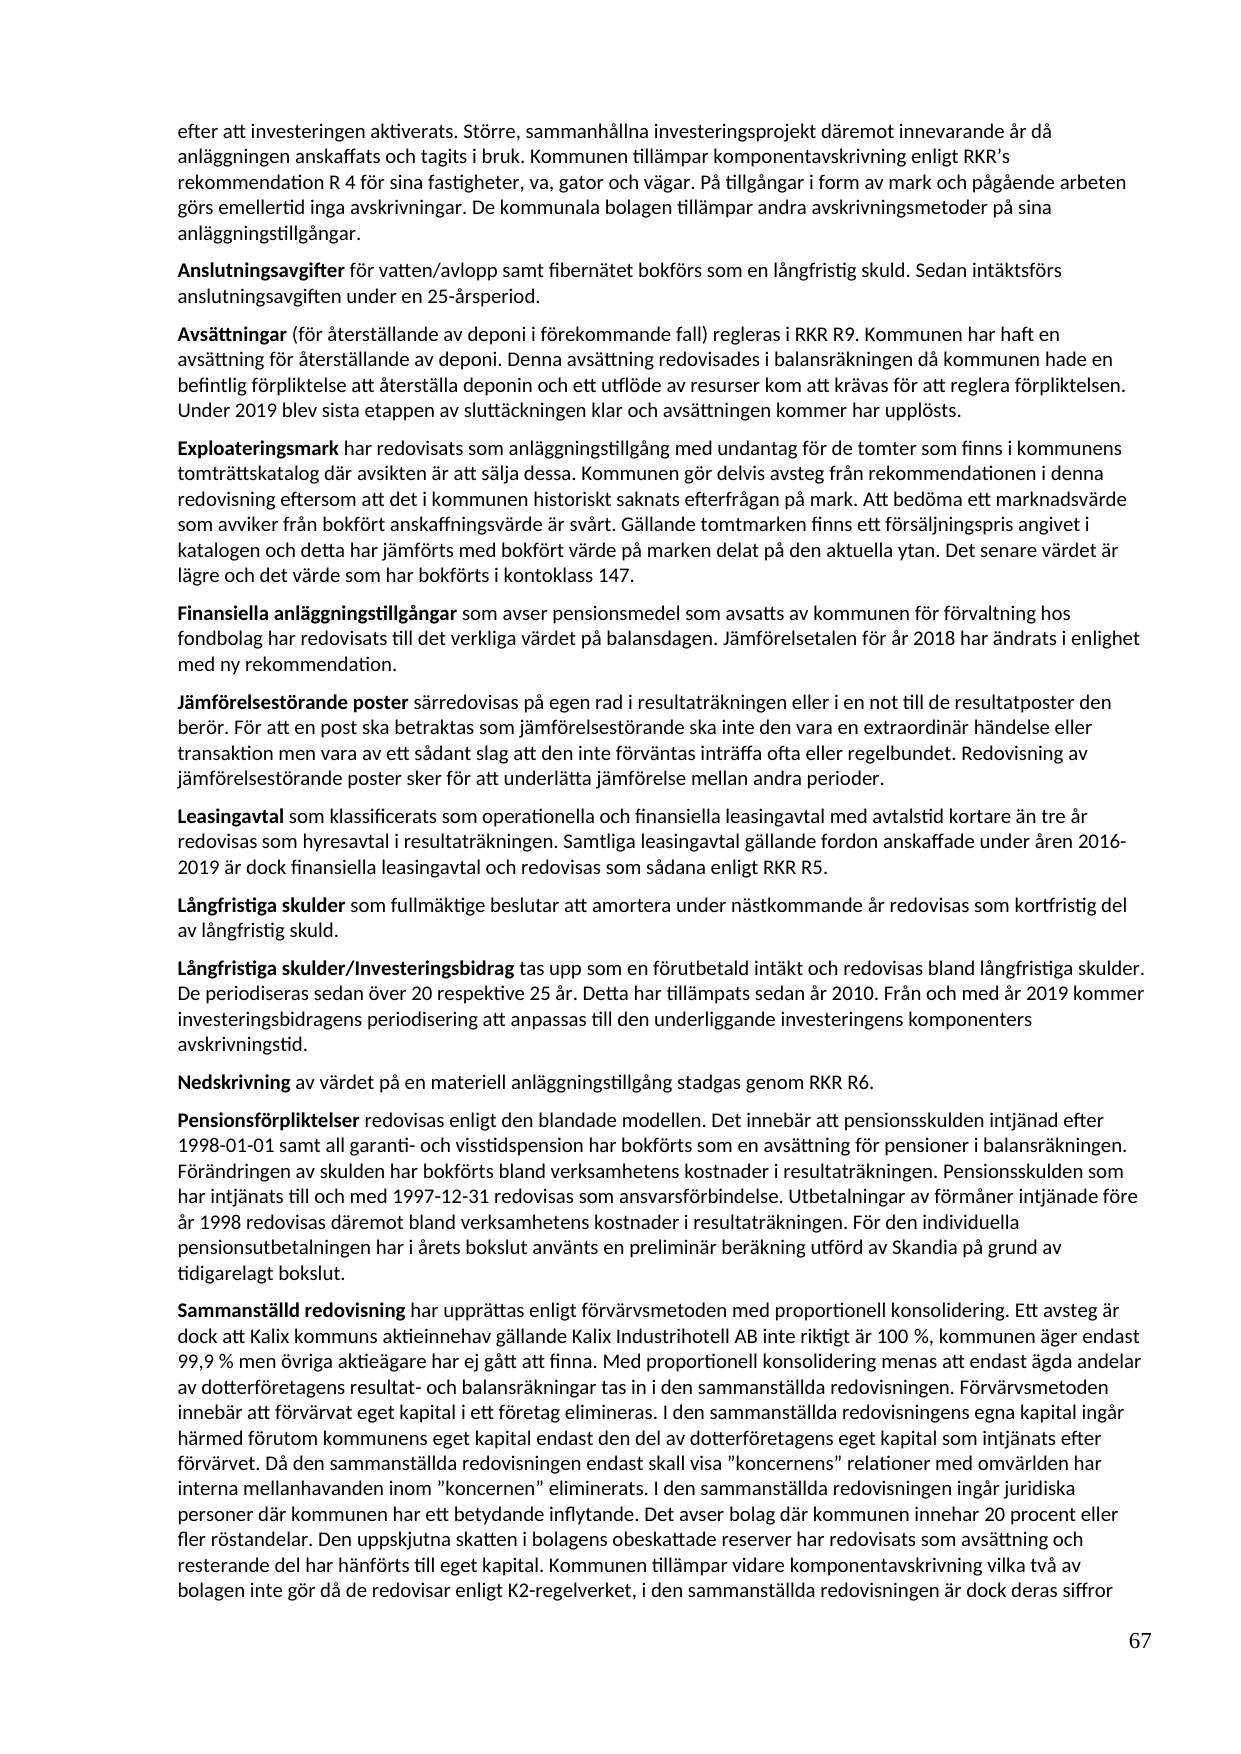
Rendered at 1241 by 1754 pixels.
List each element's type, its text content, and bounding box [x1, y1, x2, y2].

text Anslutningsavgifter för vatten/avlopp samt fibernätet bokförs som en långfristig skuld. Sedan intäktsförs anslutningsavgiften under en 25-årsperiod. [177, 258, 1152, 308]
text Pensionsförpliktelser redovisas enligt den blandade modellen. Det innebär att pensionsskulden intjänad efter 1998-01-01 samt all garanti- och visstidspension har bokförts som en avsättning för pensioner i balansräkningen. Förändringen av skulden har bokförts bland verksamhetens kostnader i resultaträkningen. Pensionsskulden som har intjänats till och med 1997-12-31 redovisas som ansvarsförbindelse. Utbetalningar av förmåner intjänade före år 1998 redovisas däremot bland verksamhetens kostnader i resultaträkningen. För den individuella pensionsutbetalningen har i årets bokslut använts en preliminär beräkning utförd av Skandia på grund av tidigarelagt bokslut. [177, 1107, 1152, 1285]
text Avsättningar (för återställande av deponi i förekommande fall) regleras i RKR R9. Kommunen har haft en avsättning för återställande av deponi. Denna avsättning redovisades i balansräkningen då kommunen hade en befintlig förpliktelse att återställa deponin och ett utflöde av resurser kom att krävas för att reglera förpliktelsen. Under 2019 blev sista etappen av sluttäckningen klar och avsättningen kommer har upplösts. [177, 321, 1152, 423]
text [177, 118, 1152, 245]
text Långfristiga skulder/Investeringsbidrag tas upp som en förutbetald intäkt och redovisas bland långfristiga skulder. De periodiseras sedan över 20 respektive 25 år. Detta har tillämpats sedan år 2010. Från och med år 2019 kommer investeringsbidragens periodisering att anpassas till den underliggande investeringens komponenters avskrivningstid. [177, 955, 1152, 1057]
text Nedskrivning av värdet på en materiell anläggningstillgång stadgas genom RKR R6. [177, 1069, 1152, 1095]
text Jämförelsestörande poster särredovisas på egen rad i resultaträkningen eller i en not till de resultatposter den berör. För att en post ska betraktas som jämförelsestörande ska inte den vara en extraordinär händelse eller transaktion men vara av ett sådant slag att den inte förväntas inträffa ofta eller regelbundet. Redovisning av jämförelsestörande poster sker för att underlätta jämförelse mellan andra perioder. [177, 689, 1152, 791]
text Leasingavtal som klassificerats som operationella och finansiella leasingavtal med avtalstid kortare än tre år redovisas som hyresavtal i resultaträkningen. Samtliga leasingavtal gällande fordon anskaffade under åren 2016-2019 är dock finansiella leasingavtal och redovisas som sådana enligt RKR R5. [177, 803, 1152, 879]
text Finansiella anläggningstillgångar som avser pensionsmedel som avsatts av kommunen för förvaltning hos fondbolag har redovisats till det verkliga värdet på balansdagen. Jämförelsetalen för år 2018 har ändrats i enlighet med ny rekommendation. [177, 600, 1152, 676]
text Långfristiga skulder som fullmäktige beslutar att amortera under nästkommande år redovisas som kortfristig del av långfristig skuld. [177, 892, 1152, 943]
text Exploateringsmark har redovisats som anläggningstillgång med undantag för de tomter som finns i kommunens tomträttskatalog där avsikten är att sälja dessa. Kommunen gör delvis avsteg från rekommendationen i denna redovisning eftersom att det i kommunen historiskt saknats efterfrågan på mark. Att bedöma ett marknadsvärde som avviker från bokfört anskaffningsvärde är svårt. Gällande tomtmarken finns ett försäljningspris angivet i katalogen och detta har jämförts med bokfört värde på marken delat på den aktuella ytan. Det senare värdet är lägre och det värde som har bokförts i kontoklass 147. [177, 435, 1152, 588]
